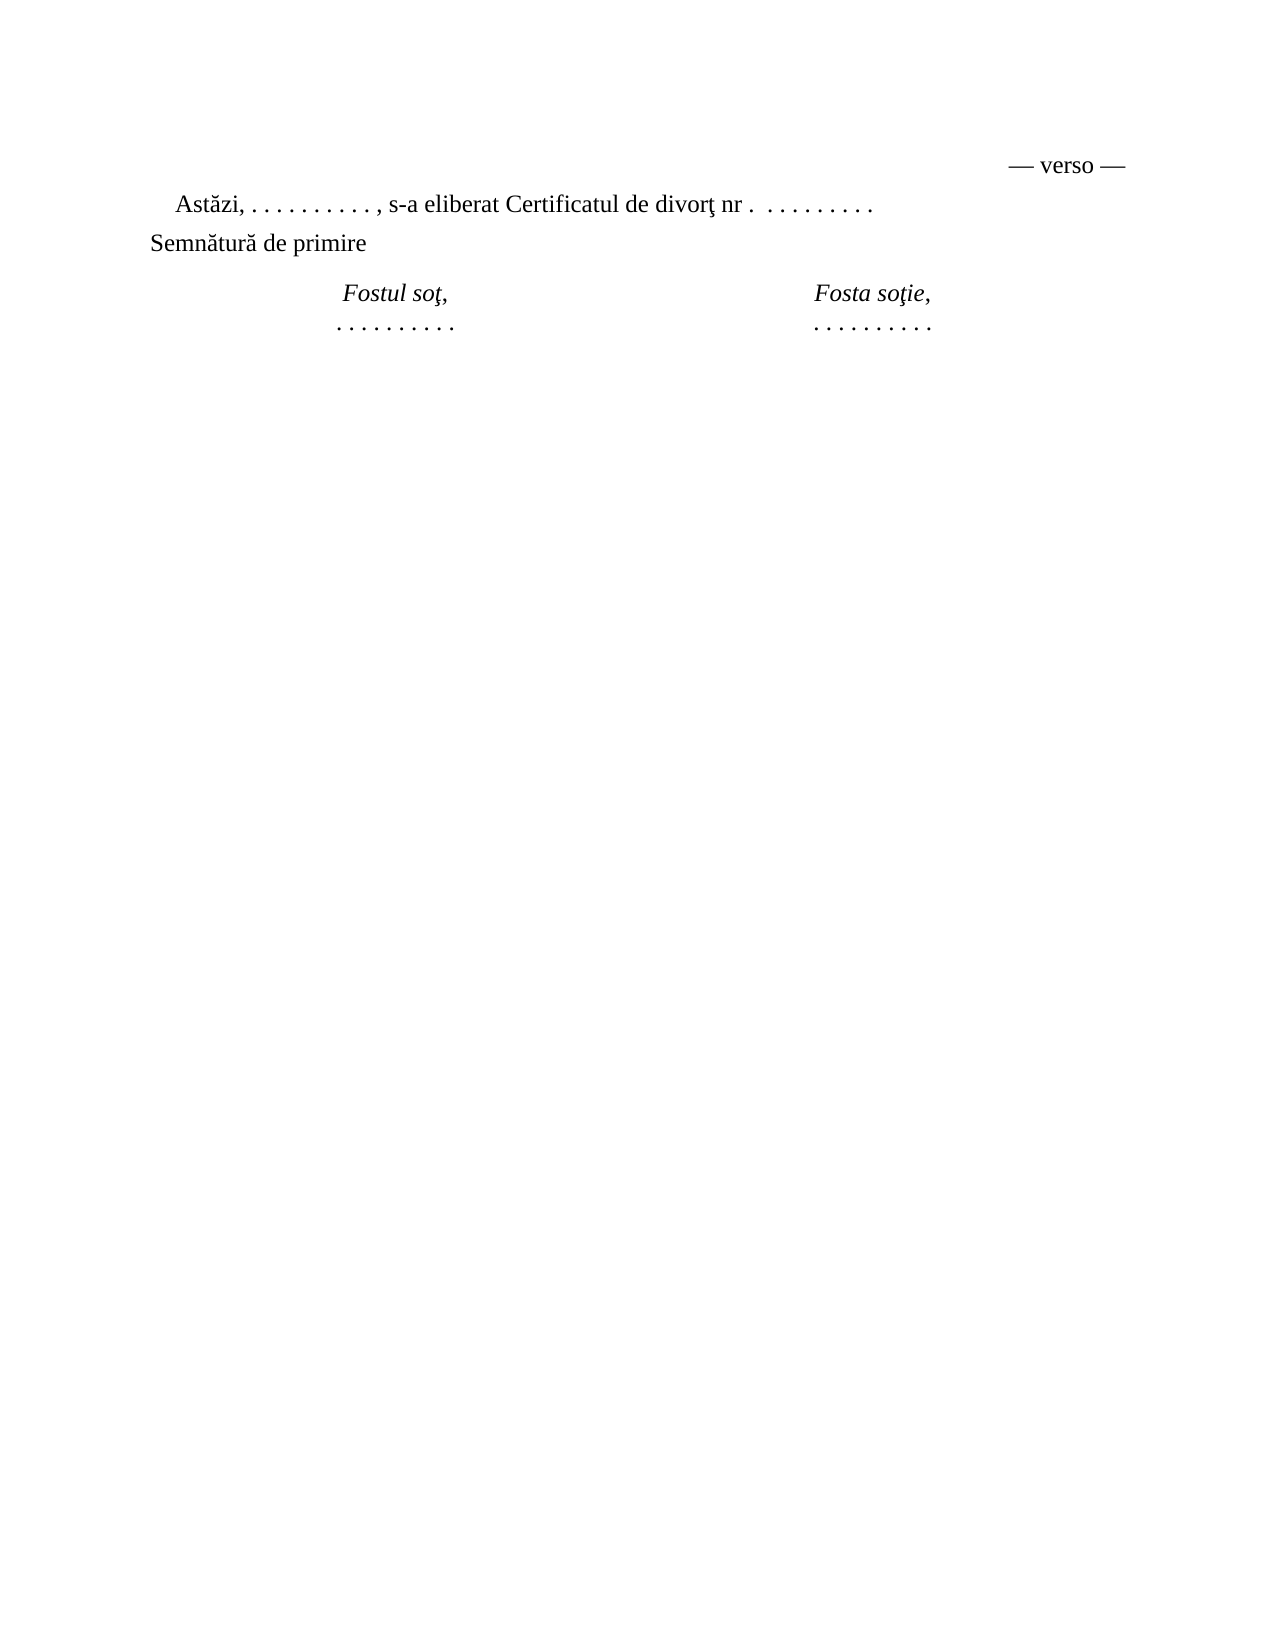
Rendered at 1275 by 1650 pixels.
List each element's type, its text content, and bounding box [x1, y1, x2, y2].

text — verso — [150, 150, 1125, 179]
text Astăzi, . . . . . . . . . . , s-a eliberat Certificatul de divorţ nr . . . . . . . . . . [150, 189, 1125, 218]
text Semnătură de primire [150, 228, 1125, 257]
table_header Fosta soţie, . . . . . . . . . . [634, 268, 1111, 346]
table_header Fostul soţ, . . . . . . . . . . [157, 268, 634, 346]
